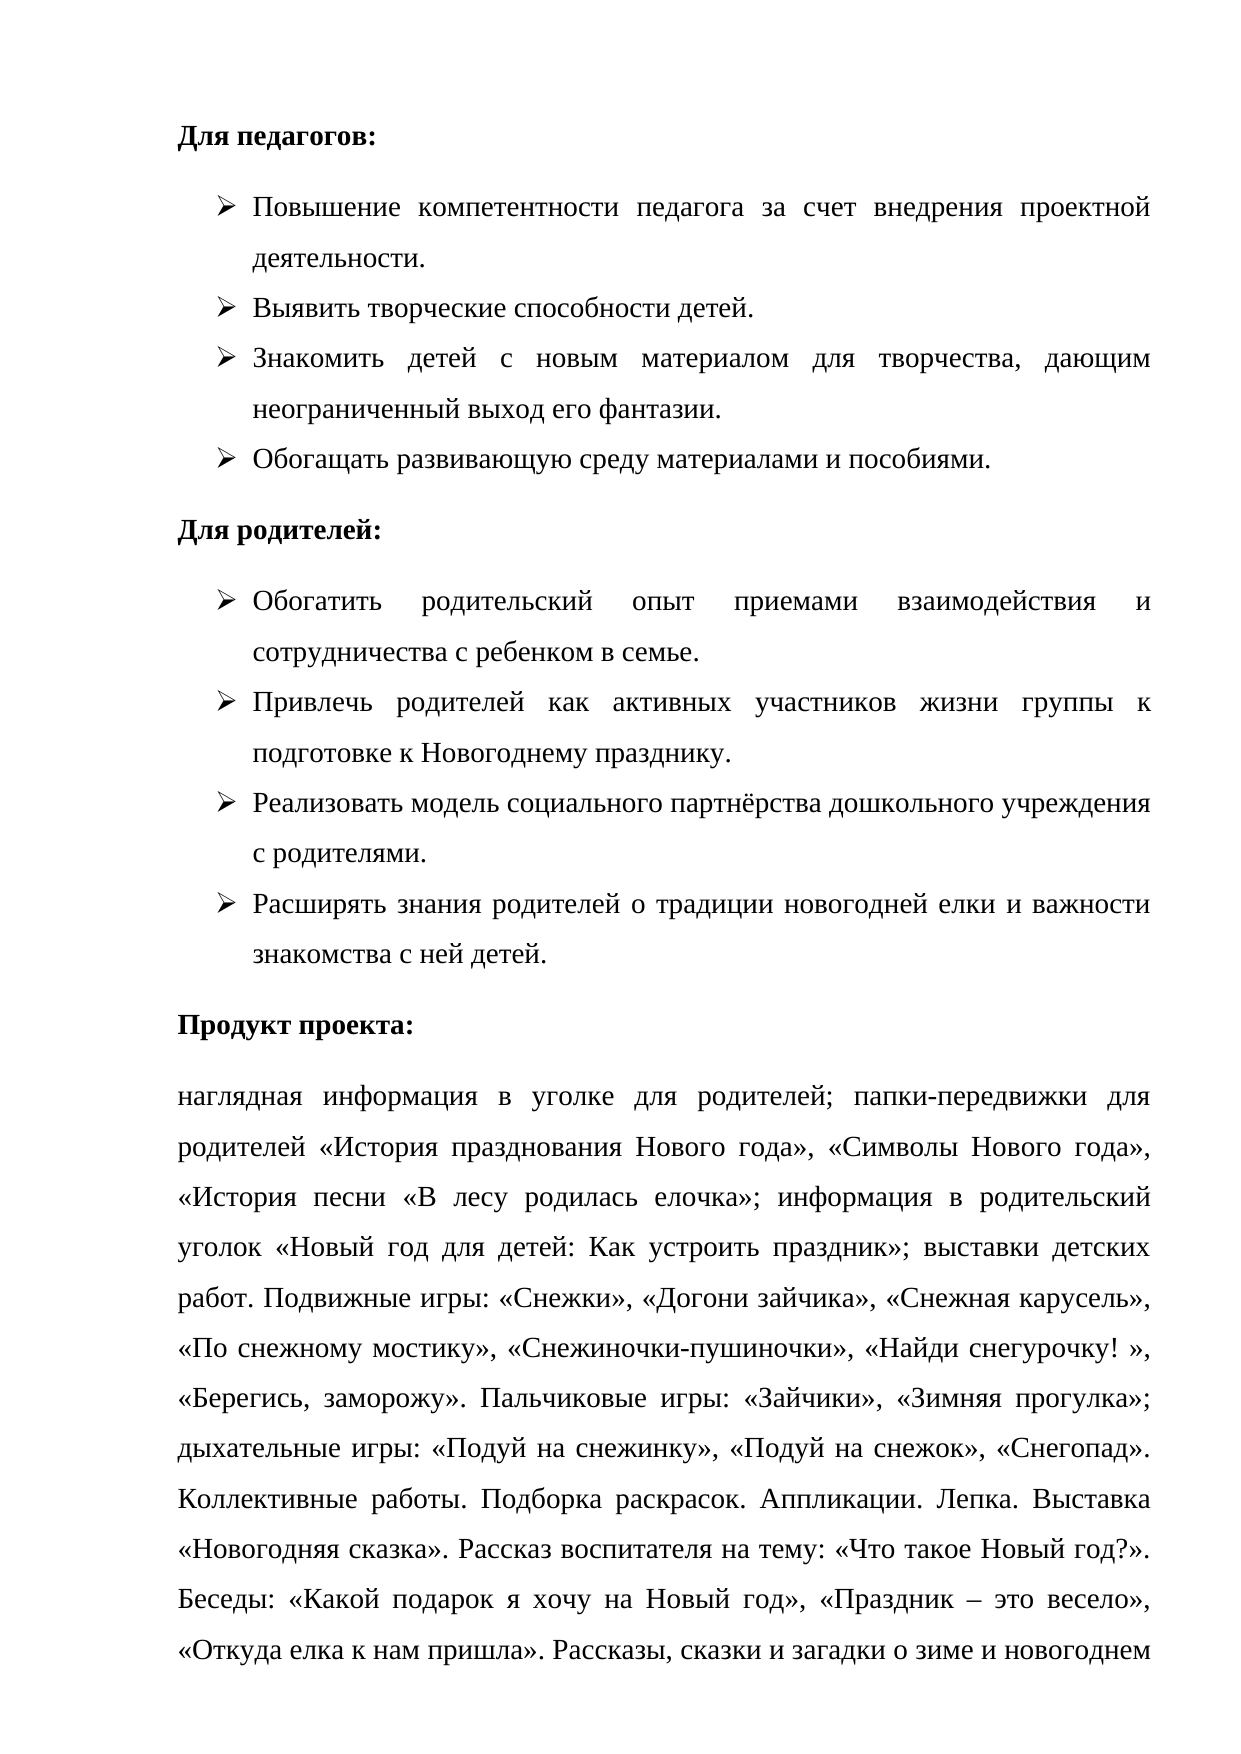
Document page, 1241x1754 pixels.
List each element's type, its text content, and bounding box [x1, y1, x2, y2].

list Реализовать модель социального партнёрства дошкольного учреждения с родителями. [215, 785, 1152, 869]
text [177, 1078, 1152, 1665]
list Обогащать развивающую среду материалами и пособиями. [215, 441, 1152, 475]
list Обогатить родительский опыт приемами взаимодействия и сотрудничества с ребенком в семье. [215, 583, 1152, 667]
list Повышение компетентности педагога за счет внедрения проектной деятельности. [215, 189, 1152, 273]
list Привлечь родителей как активных участников жизни группы к подготовке к Новогоднему празднику. [215, 684, 1152, 768]
text Для педагогов: [177, 118, 1152, 152]
text Продукт проекта: [177, 1007, 1152, 1041]
text Для родителей: [177, 512, 1152, 546]
list Выявить творческие способности детей. [215, 290, 1152, 324]
list Знакомить детей с новым материалом для творчества, дающим неограниченный выход его фантазии. [215, 340, 1152, 424]
list Расширять знания родителей о традиции новогодней елки и важности знакомства с ней детей. [215, 886, 1152, 970]
